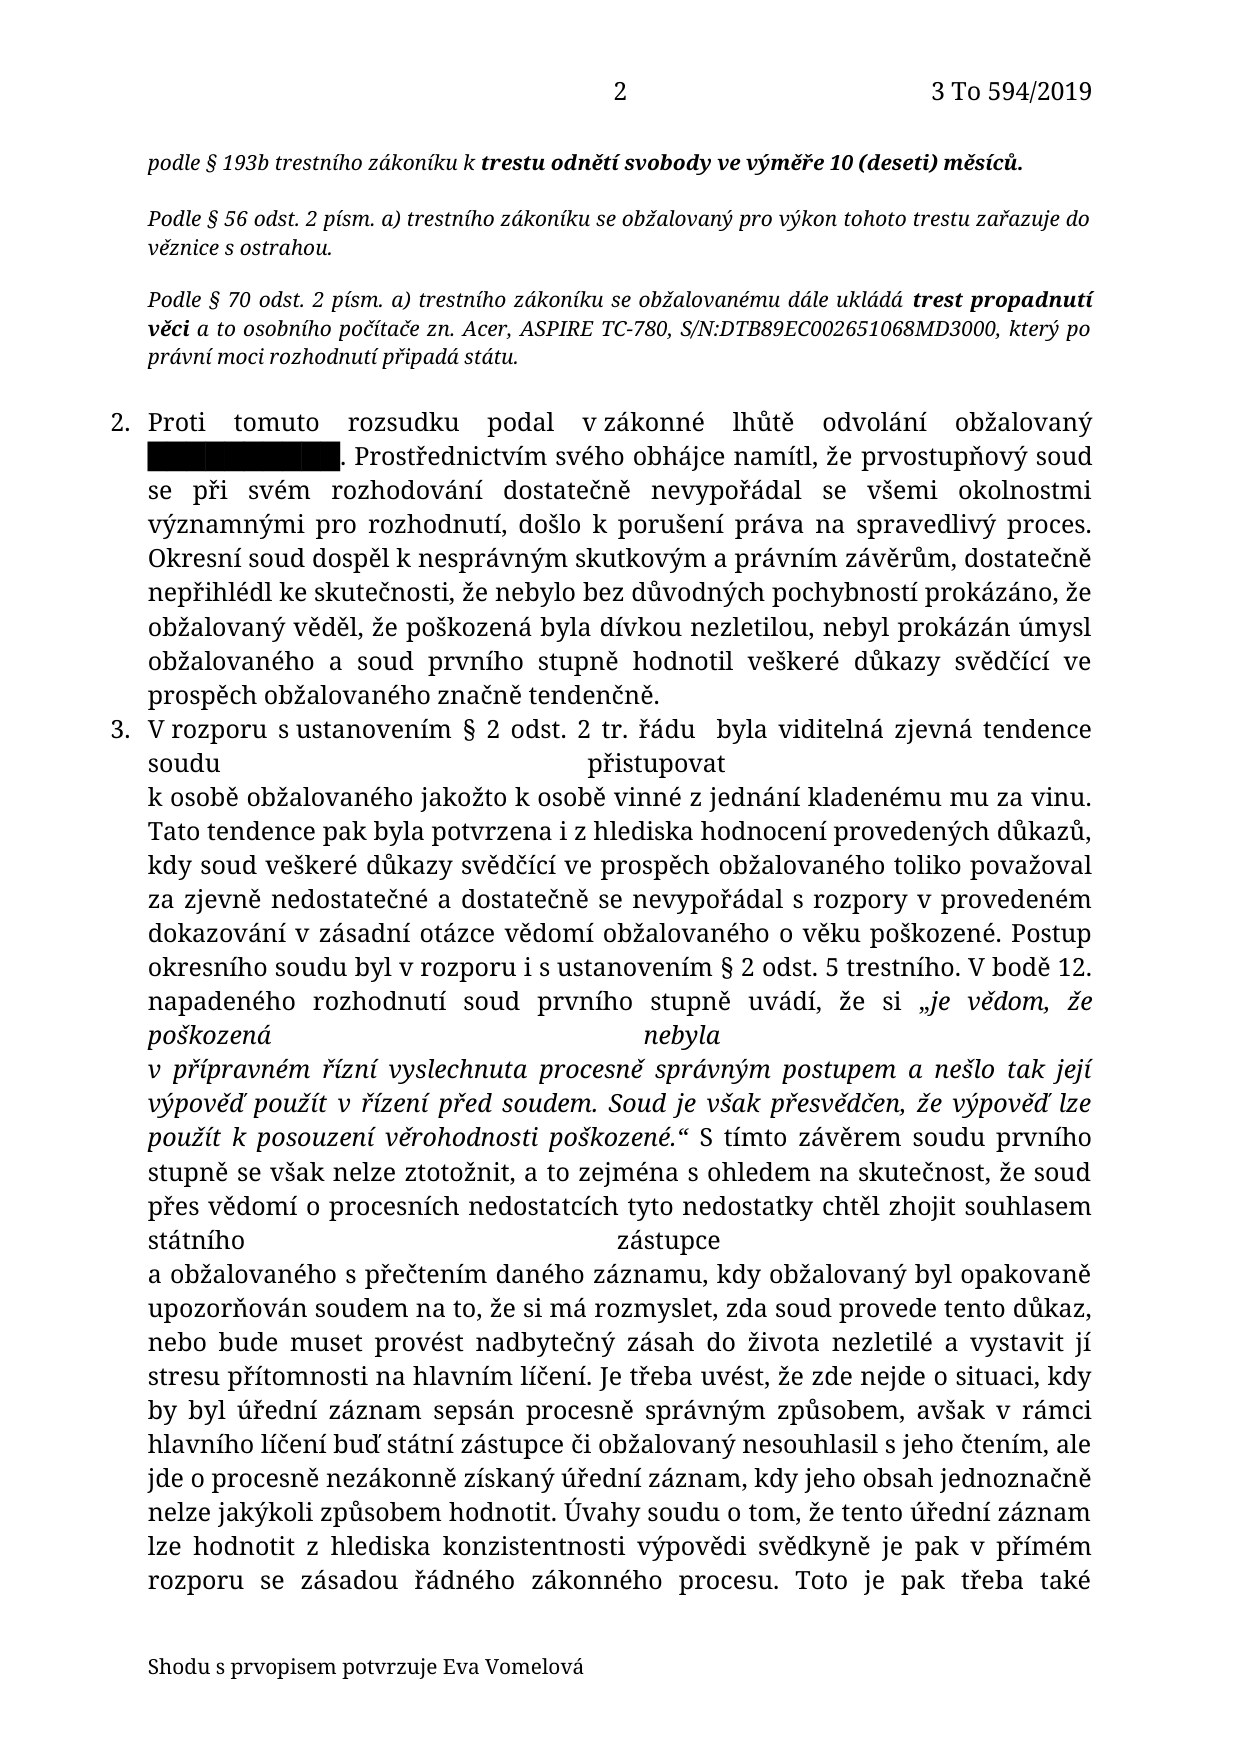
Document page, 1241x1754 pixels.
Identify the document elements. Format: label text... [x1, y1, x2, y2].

text podle § 193b trestního zákoníku k trestu odnětí svobody ve výměře 10 (deseti) měsíců. [148, 148, 1093, 176]
list Proti tomuto rozsudku podal v zákonné lhůtě odvolání obžalovaný ██████████. Prostřednictvím svého obhájce namítl, že prvostupňový soud se při svém rozhodování dostatečně nevypořádal se všemi okolnostmi významnými pro rozhodnutí, došlo k porušení práva na spravedlivý proces. Okresní soud dospěl k nesprávným skutkovým a právním závěrům, dostatečně nepřihlédl ke skutečnosti, že nebylo bez důvodných pochybností prokázáno, že obžalovaný věděl, že poškozená byla dívkou nezletilou, nebyl prokázán úmysl obžalovaného a soud prvního stupně hodnotil veškeré důkazy svědčící ve prospěch obžalovaného značně tendenčně. [110, 405, 1093, 711]
text Podle § 70 odst. 2 písm. a) trestního zákoníku se obžalovanému dále ukládá trest propadnutí věci a to osobního počítače zn. Acer, ASPIRE TC-780, S/N:DTB89EC002651068MD3000, který po právní moci rozhodnutí připadá státu. [148, 285, 1093, 371]
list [110, 711, 1093, 1597]
text Podle § 56 odst. 2 písm. a) trestního zákoníku se obžalovaný pro výkon tohoto trestu zařazuje do věznice s ostrahou. [148, 204, 1093, 261]
